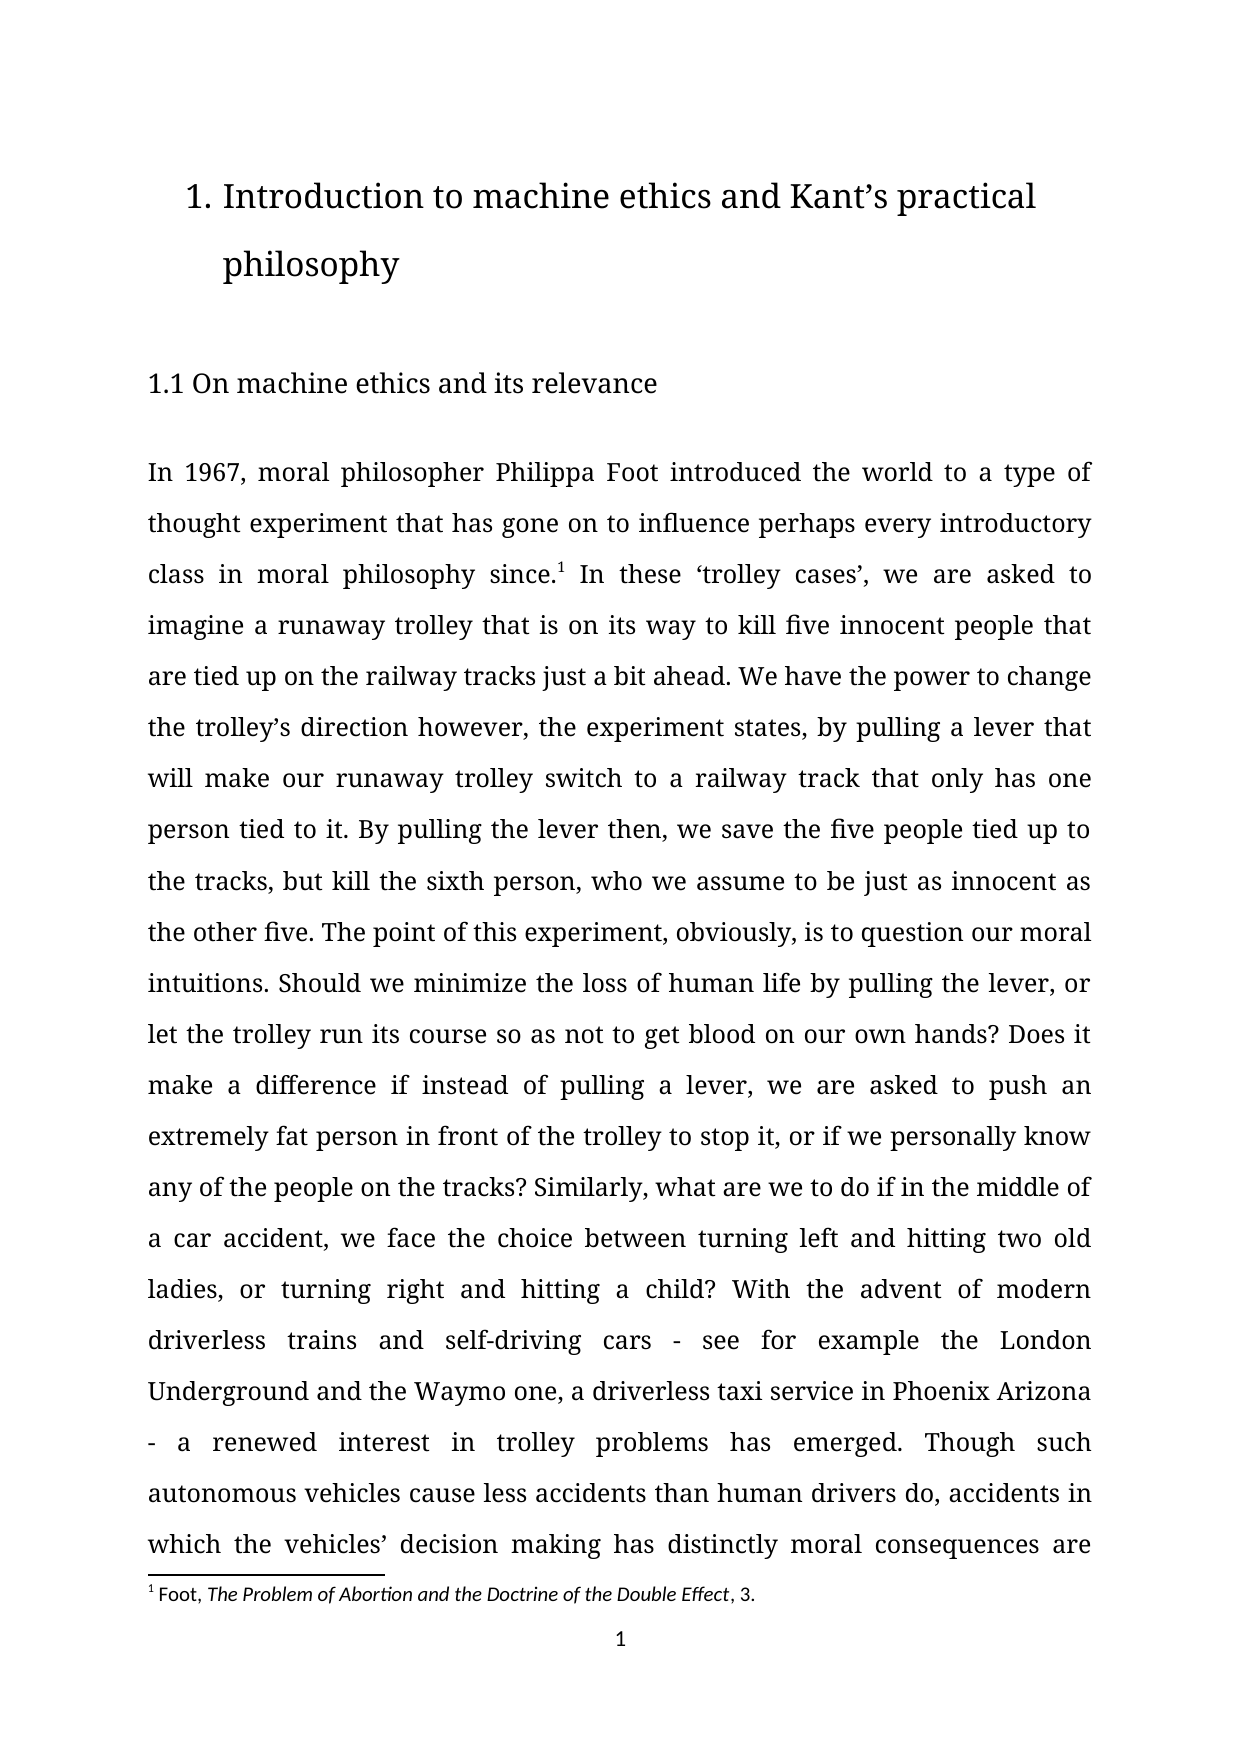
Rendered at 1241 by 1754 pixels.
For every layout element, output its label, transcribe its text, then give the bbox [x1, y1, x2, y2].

subtitle 1.1 On machine ethics and its relevance [148, 364, 1093, 401]
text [148, 455, 1093, 1561]
subtitle Introduction to machine ethics and Kant’s practical philosophy [185, 173, 1093, 286]
